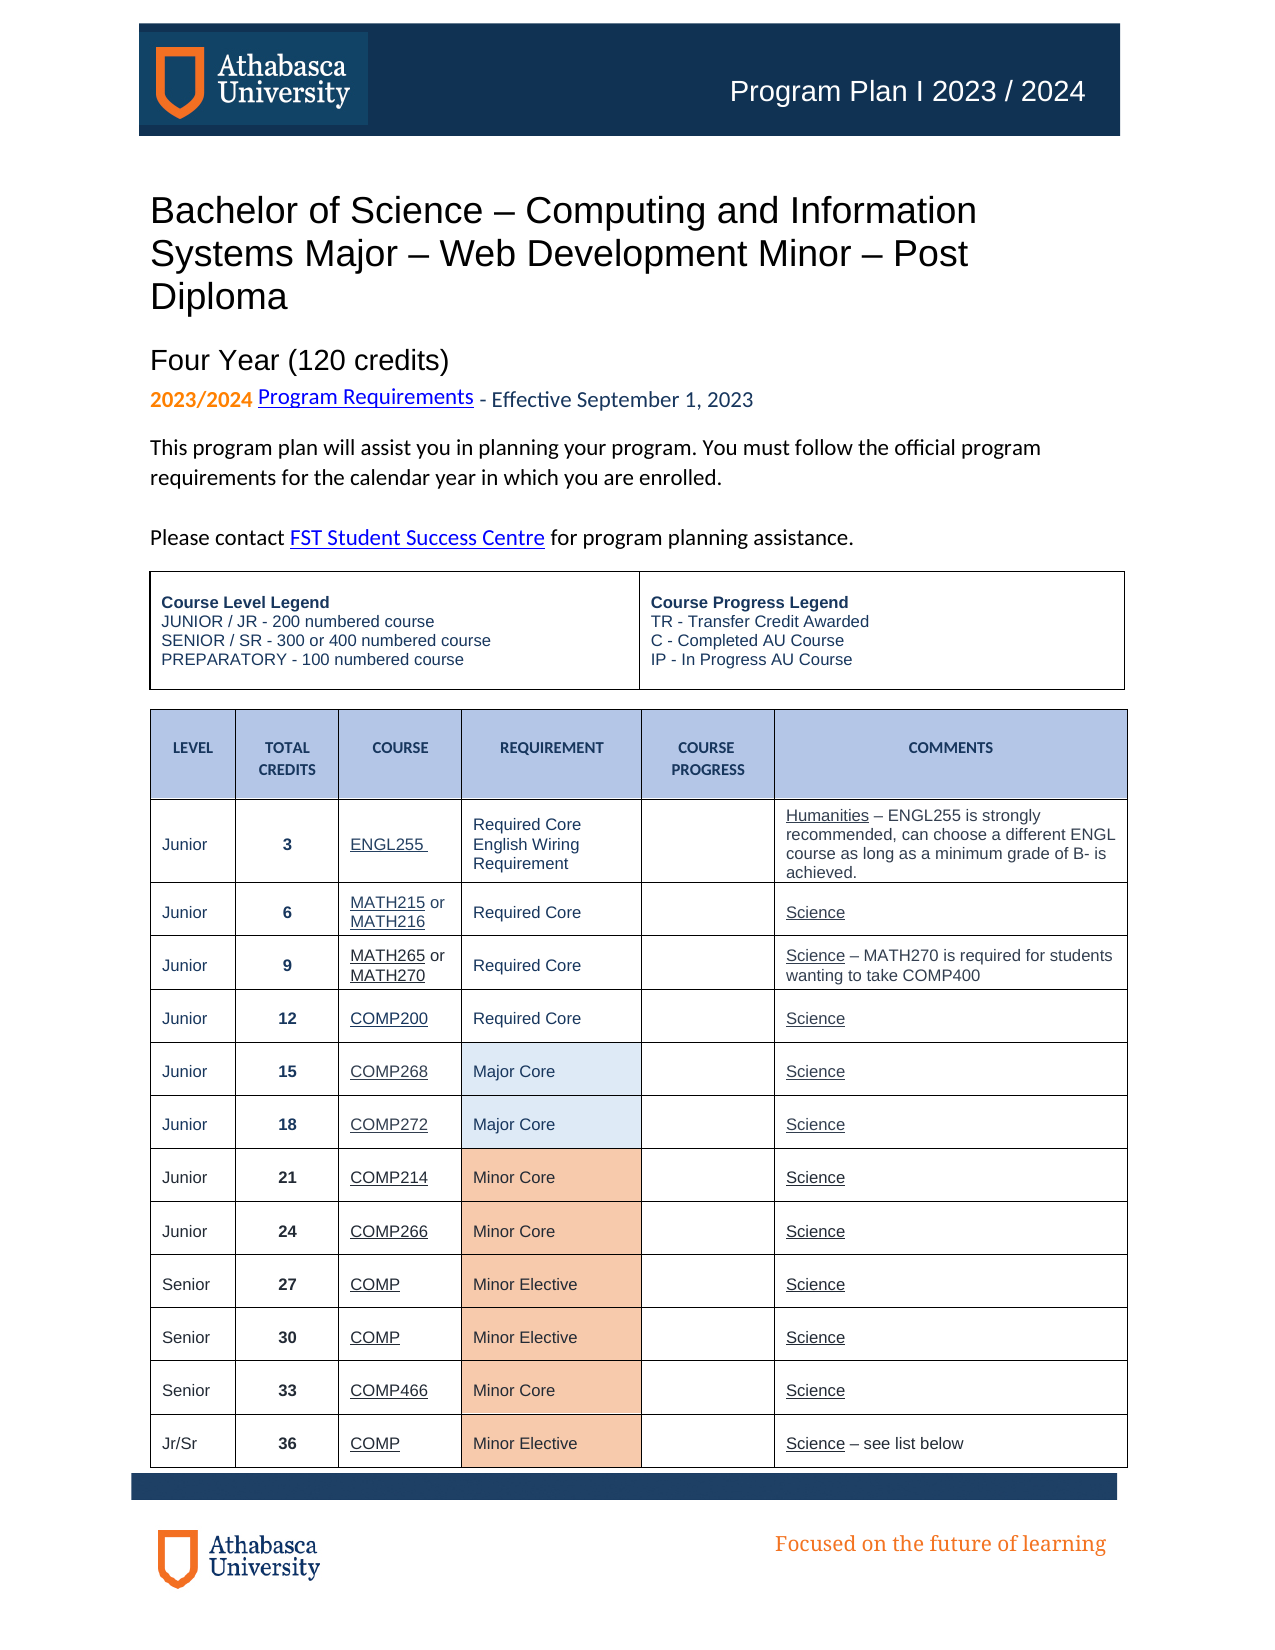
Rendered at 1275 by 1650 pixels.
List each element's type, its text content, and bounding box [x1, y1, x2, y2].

table_header Course Progress Legend TR - Transfer Credit Awarded C - Completed AU Course IP - In Progress AU Course [640, 572, 1124, 688]
table_cell MATH265 or MATH270 [339, 936, 461, 988]
table_cell COMP466 [339, 1361, 461, 1413]
table_cell [642, 1149, 774, 1201]
table_cell 24 [236, 1202, 338, 1254]
table_cell Junior [151, 1149, 235, 1201]
table_cell COMP [339, 1308, 461, 1360]
table_cell Senior [151, 1308, 235, 1360]
table_cell 3 [236, 800, 338, 882]
table_cell Science [775, 1361, 1127, 1413]
table_cell [642, 1361, 774, 1413]
table_header COURSE PROGRESS [642, 710, 774, 798]
table_cell [642, 990, 774, 1042]
picture [131, 1473, 1118, 1500]
table_cell Minor Elective [462, 1308, 641, 1360]
table_cell Required Core English Wiring Requirement [462, 800, 641, 882]
table_cell Science [775, 1043, 1127, 1095]
subtitle Four Year (120 credits) [150, 343, 1116, 376]
table_cell Science – MATH270 is required for students wanting to take COMP400 [775, 936, 1127, 988]
table_cell Science – see list below [775, 1415, 1127, 1467]
table_cell [642, 1202, 774, 1254]
table_cell Senior [151, 1361, 235, 1413]
table_cell Minor Elective [462, 1255, 641, 1307]
table_cell 9 [236, 936, 338, 988]
table_cell 15 [236, 1043, 338, 1095]
table_cell Required Core [462, 936, 641, 988]
picture [139, 32, 368, 125]
table_cell Science [775, 1255, 1127, 1307]
table_cell 6 [236, 883, 338, 935]
table_header COURSE [339, 710, 461, 798]
table_cell COMP214 [339, 1149, 461, 1201]
table_cell 12 [236, 990, 338, 1042]
table_cell ENGL255 [339, 800, 461, 882]
table_cell Junior [151, 1202, 235, 1254]
table_cell Science [775, 990, 1127, 1042]
table_cell Science [775, 1308, 1127, 1360]
table_cell MATH215 or MATH216 [339, 883, 461, 935]
table_cell Science [775, 883, 1127, 935]
table_cell Senior [151, 1255, 235, 1307]
table_cell Major Core [462, 1043, 641, 1095]
table_cell Required Core [462, 990, 641, 1042]
table_cell COMP [339, 1415, 461, 1467]
table_cell COMP266 [339, 1202, 461, 1254]
table_cell COMP [339, 1255, 461, 1307]
picture [155, 1525, 324, 1593]
table_cell Minor Elective [462, 1415, 641, 1467]
table_cell Major Core [462, 1096, 641, 1148]
table_cell [642, 1096, 774, 1148]
table_cell [642, 800, 774, 882]
table_cell Jr/Sr [151, 1415, 235, 1467]
table_cell 33 [236, 1361, 338, 1413]
table_cell Humanities – ENGL255 is strongly recommended, can choose a different ENGL course as long as a minimum grade of B- is achieved. [775, 800, 1127, 882]
table_cell 27 [236, 1255, 338, 1307]
table_cell COMP200 [339, 990, 461, 1042]
table_cell Minor Core [462, 1361, 641, 1413]
table_cell Minor Core [462, 1149, 641, 1201]
table_cell Science [775, 1202, 1127, 1254]
table_cell 18 [236, 1096, 338, 1148]
table_header TOTAL CREDITS [236, 710, 338, 798]
table_header Course Level Legend JUNIOR / JR - 200 numbered course SENIOR / SR - 300 or 400 numbered course PREPARATORY - 100 numbered course [151, 572, 639, 688]
table_cell Science [775, 1096, 1127, 1148]
table_cell Junior [151, 883, 235, 935]
table_header LEVEL [151, 710, 235, 798]
subtitle Bachelor of Science – Computing and Information Systems Major – Web Development Minor – Post Diploma [150, 188, 1116, 318]
table_cell [642, 1255, 774, 1307]
table_cell Junior [151, 990, 235, 1042]
table_cell [642, 1043, 774, 1095]
table_header REQUIREMENT [462, 710, 641, 798]
table_cell [642, 1415, 774, 1467]
table_cell 21 [236, 1149, 338, 1201]
table_cell Junior [151, 936, 235, 988]
text This program plan will assist you in planning your program. You must follow the official program requirements for the calendar year in which you are enrolled. Please contact FST Student Success Centre for program planning assistance. [150, 433, 1146, 552]
table_cell Junior [151, 1043, 235, 1095]
table_cell COMP272 [339, 1096, 461, 1148]
table_cell COMP268 [339, 1043, 461, 1095]
table_cell [642, 936, 774, 988]
table_cell Required Core [462, 883, 641, 935]
table_cell 36 [236, 1415, 338, 1467]
table_cell Science [775, 1149, 1127, 1201]
table_cell Minor Core [462, 1202, 641, 1254]
table_cell 30 [236, 1308, 338, 1360]
table_header COMMENTS [775, 710, 1127, 798]
table_cell [642, 883, 774, 935]
table_cell Junior [151, 1096, 235, 1148]
table_cell [642, 1308, 774, 1360]
table_cell Junior [151, 800, 235, 882]
text 2023/2024 Program Requirements - Effective September 1, 2023 [150, 382, 1116, 413]
